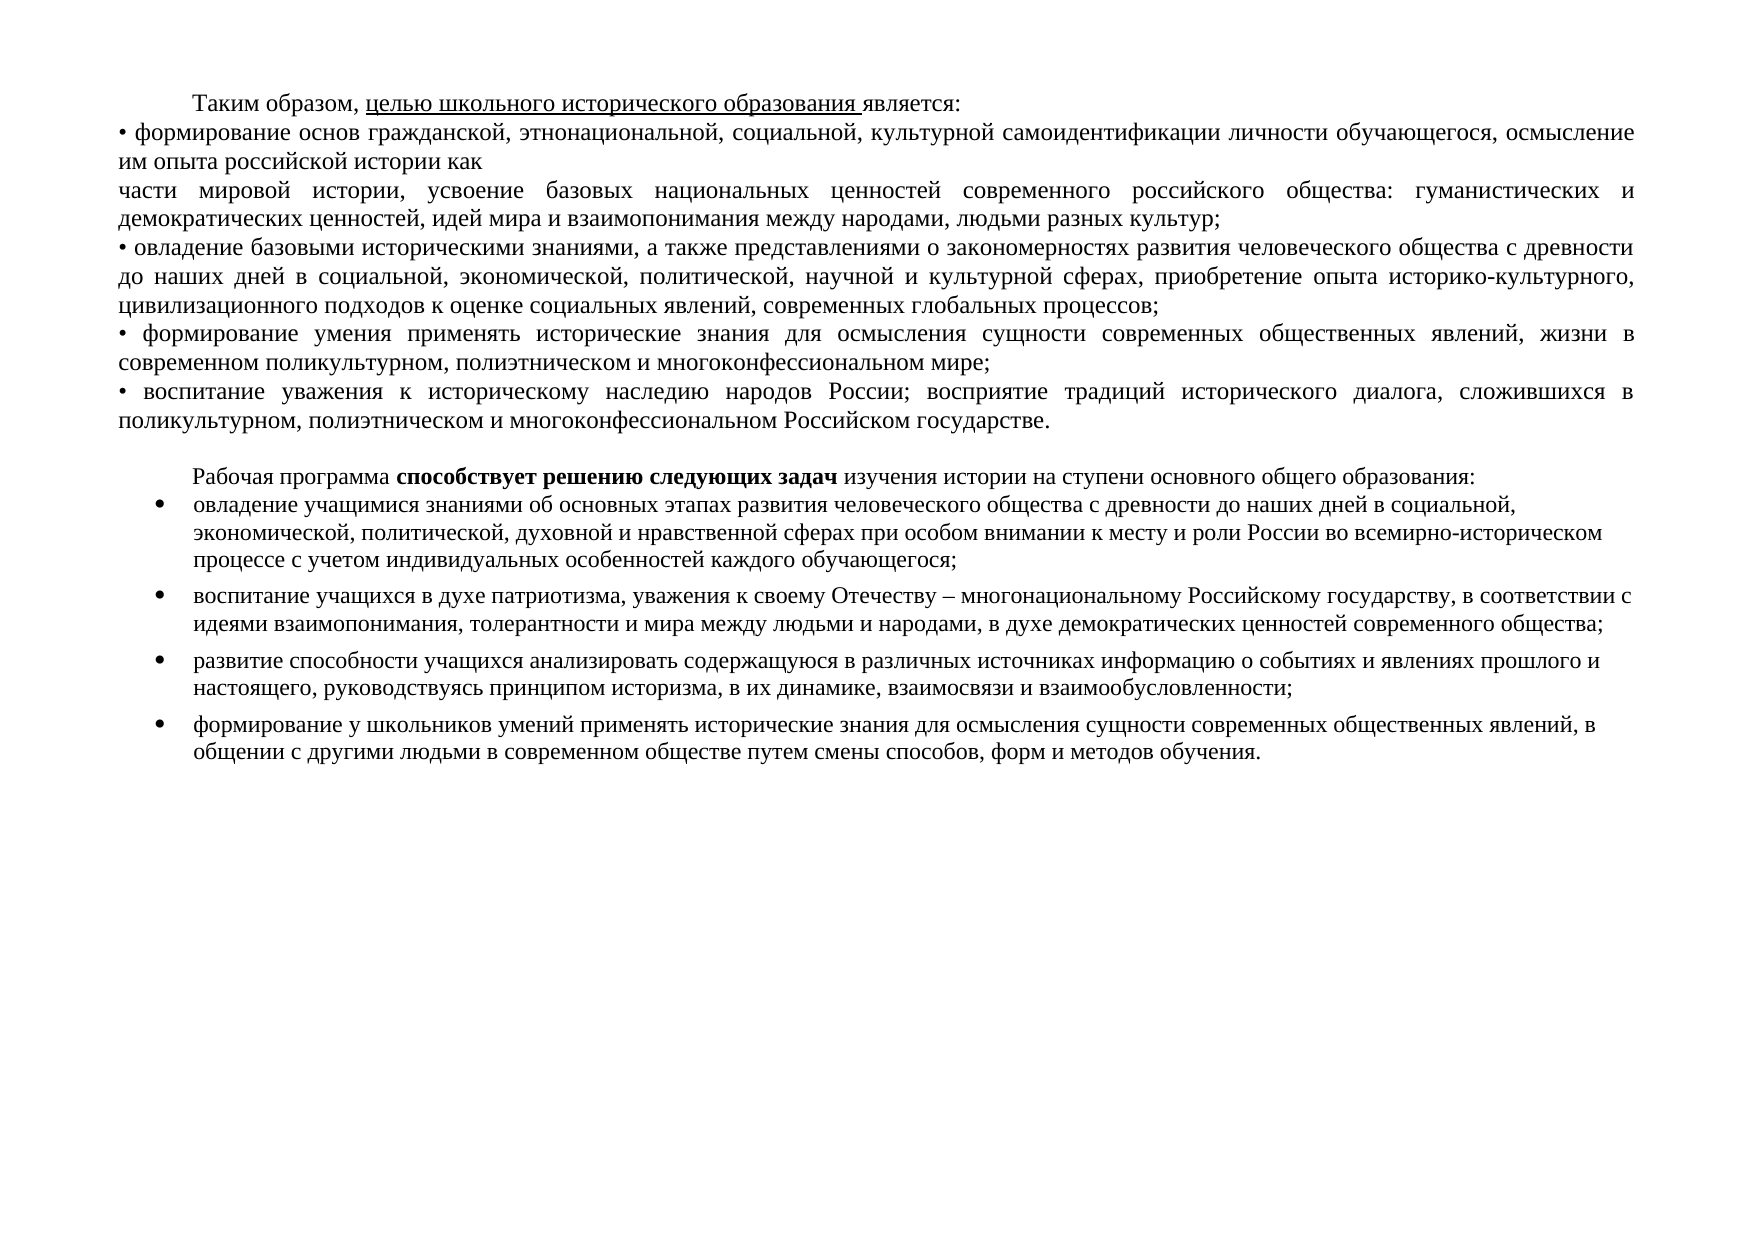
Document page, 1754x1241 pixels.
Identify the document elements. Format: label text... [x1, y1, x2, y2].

list воспитание учащихся в духе патриотизма, уважения к своему Отечеству – многонациональному Российскому государству, в соответствии с идеями взаимопонимания, толерантности и мира между людьми и народами, в духе демократических ценностей современного общества; [156, 582, 1636, 637]
text части мировой истории, усвоение базовых национальных ценностей современного российского общества: гуманистических и демократических ценностей, идей мира и взаимопонимания между народами, людьми разных культур; [118, 175, 1636, 232]
text • формирование умения применять исторические знания для осмысления сущности современных общественных явлений, жизни в современном поликультурном, полиэтническом и многоконфессиональном мире; [118, 318, 1636, 376]
list овладение учащимися знаниями об основных этапах развития человеческого общества с древности до наших дней в социальной, экономической, политической, духовной и нравственной сферах при особом внимании к месту и роли России во всемирно-историческом процессе с учетом индивидуальных особенностей каждого обучающегося; [156, 490, 1636, 573]
text Рабочая программа способствует решению следующих задач изучения истории на ступени основного общего образования: [118, 462, 1636, 490]
text Таким образом, целью школьного исторического образования является: [118, 88, 1636, 117]
list формирование у школьников умений применять исторические знания для осмысления сущности современных общественных явлений, в общении с другими людьми в современном обществе путем смены способов, форм и методов обучения. [156, 710, 1636, 765]
text • овладение базовыми историческими знаниями, а также представлениями о закономерностях развития человеческого общества с древности до наших дней в социальной, экономической, политической, научной и культурной сферах, приобретение опыта историко-культурного, цивилизационного подходов к оценке социальных явлений, современных глобальных процессов; [118, 232, 1636, 318]
text • формирование основ гражданской, этнонациональной, социальной, культурной самоидентификации личности обучающегося, осмысление им опыта российской истории как [118, 117, 1636, 175]
list развитие способности учащихся анализировать содержащуюся в различных источниках информацию о событиях и явлениях прошлого и настоящего, руководствуясь принципом историзма, в их динамике, взаимосвязи и взаимообусловленности; [156, 646, 1636, 701]
text • воспитание уважения к историческому наследию народов России; восприятие традиций исторического диалога, сложившихся в поликультурном, полиэтническом и многоконфессиональном Российском государстве. [118, 376, 1636, 433]
